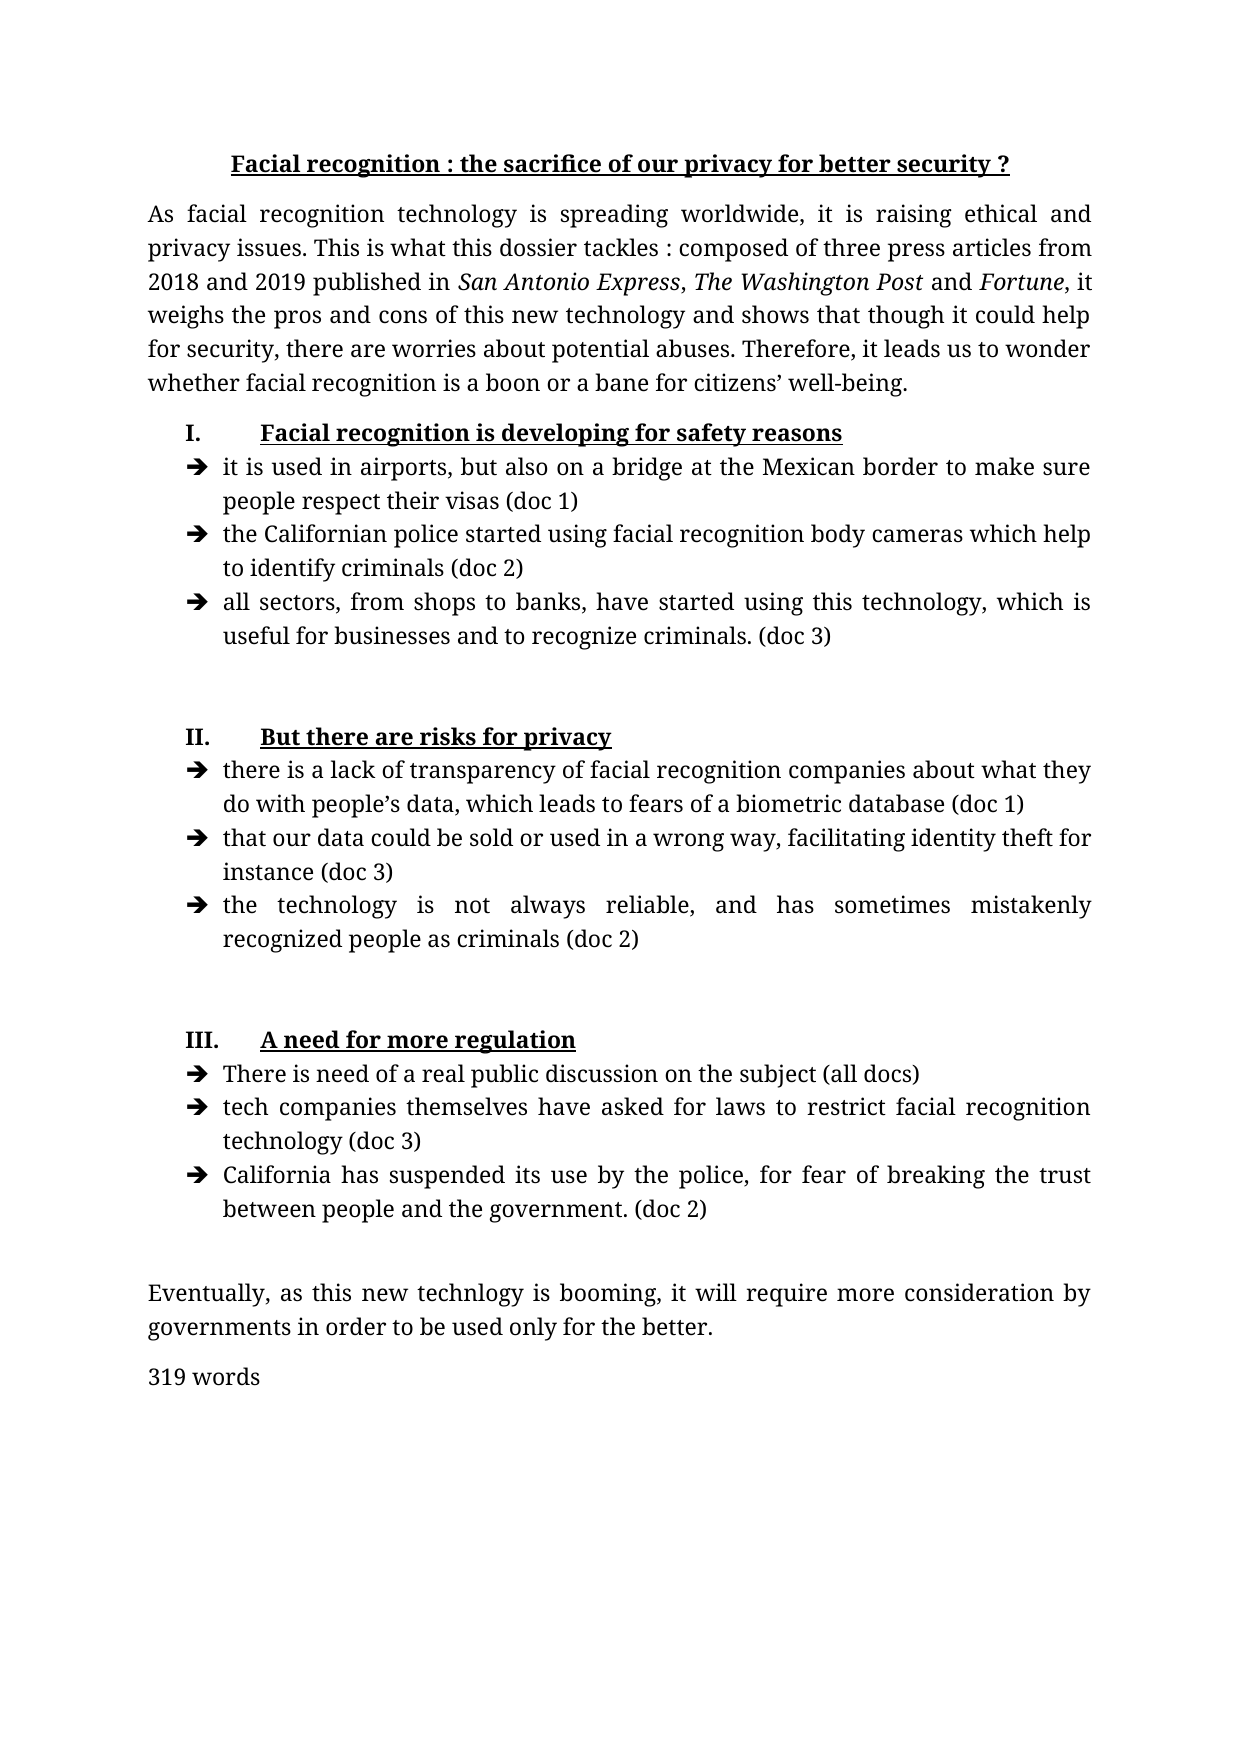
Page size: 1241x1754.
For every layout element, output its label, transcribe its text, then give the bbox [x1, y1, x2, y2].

text 319 words [148, 1361, 1093, 1392]
list all sectors, from shops to banks, have started using this technology, which is useful for businesses and to recognize criminals. (doc 3) [185, 586, 1093, 651]
list there is a lack of transparency of facial recognition companies about what they do with people’s data, which leads to fears of a biometric database (doc 1) [185, 754, 1093, 819]
list tech companies themselves have asked for laws to restrict facial recognition technology (doc 3) [185, 1091, 1093, 1156]
list Facial recognition is developing for safety reasons [185, 417, 1093, 448]
text Facial recognition : the sacrifice of our privacy for better security ? [148, 148, 1093, 179]
text Eventually, as this new technlogy is booming, it will require more consideration by governments in order to be used only for the better. [148, 1277, 1093, 1342]
list California has suspended its use by the police, for fear of breaking the trust between people and the government. (doc 2) [185, 1159, 1093, 1224]
list But there are risks for privacy [185, 721, 1093, 752]
list the Californian police started using facial recognition body cameras which help to identify criminals (doc 2) [185, 518, 1093, 583]
list it is used in airports, but also on a bridge at the Mexican border to make sure people respect their visas (doc 1) [185, 451, 1093, 516]
list A need for more regulation [185, 1024, 1093, 1055]
list the technology is not always reliable, and has sometimes mistakenly recognized people as criminals (doc 2) [185, 889, 1093, 954]
text As facial recognition technology is spreading worldwide, it is raising ethical and privacy issues. This is what this dossier tackles : composed of three press articles from 2018 and 2019 published in San Antonio Express, The Washington Post and Fortune, it weighs the pros and cons of this new technology and shows that though it could help for security, there are worries about potential abuses. Therefore, it leads us to wonder whether facial recognition is a boon or a bane for citizens’ well-being. [148, 198, 1093, 398]
list There is need of a real public discussion on the subject (all docs) [185, 1058, 1093, 1089]
list that our data could be sold or used in a wrong way, facilitating identity theft for instance (doc 3) [185, 822, 1093, 887]
